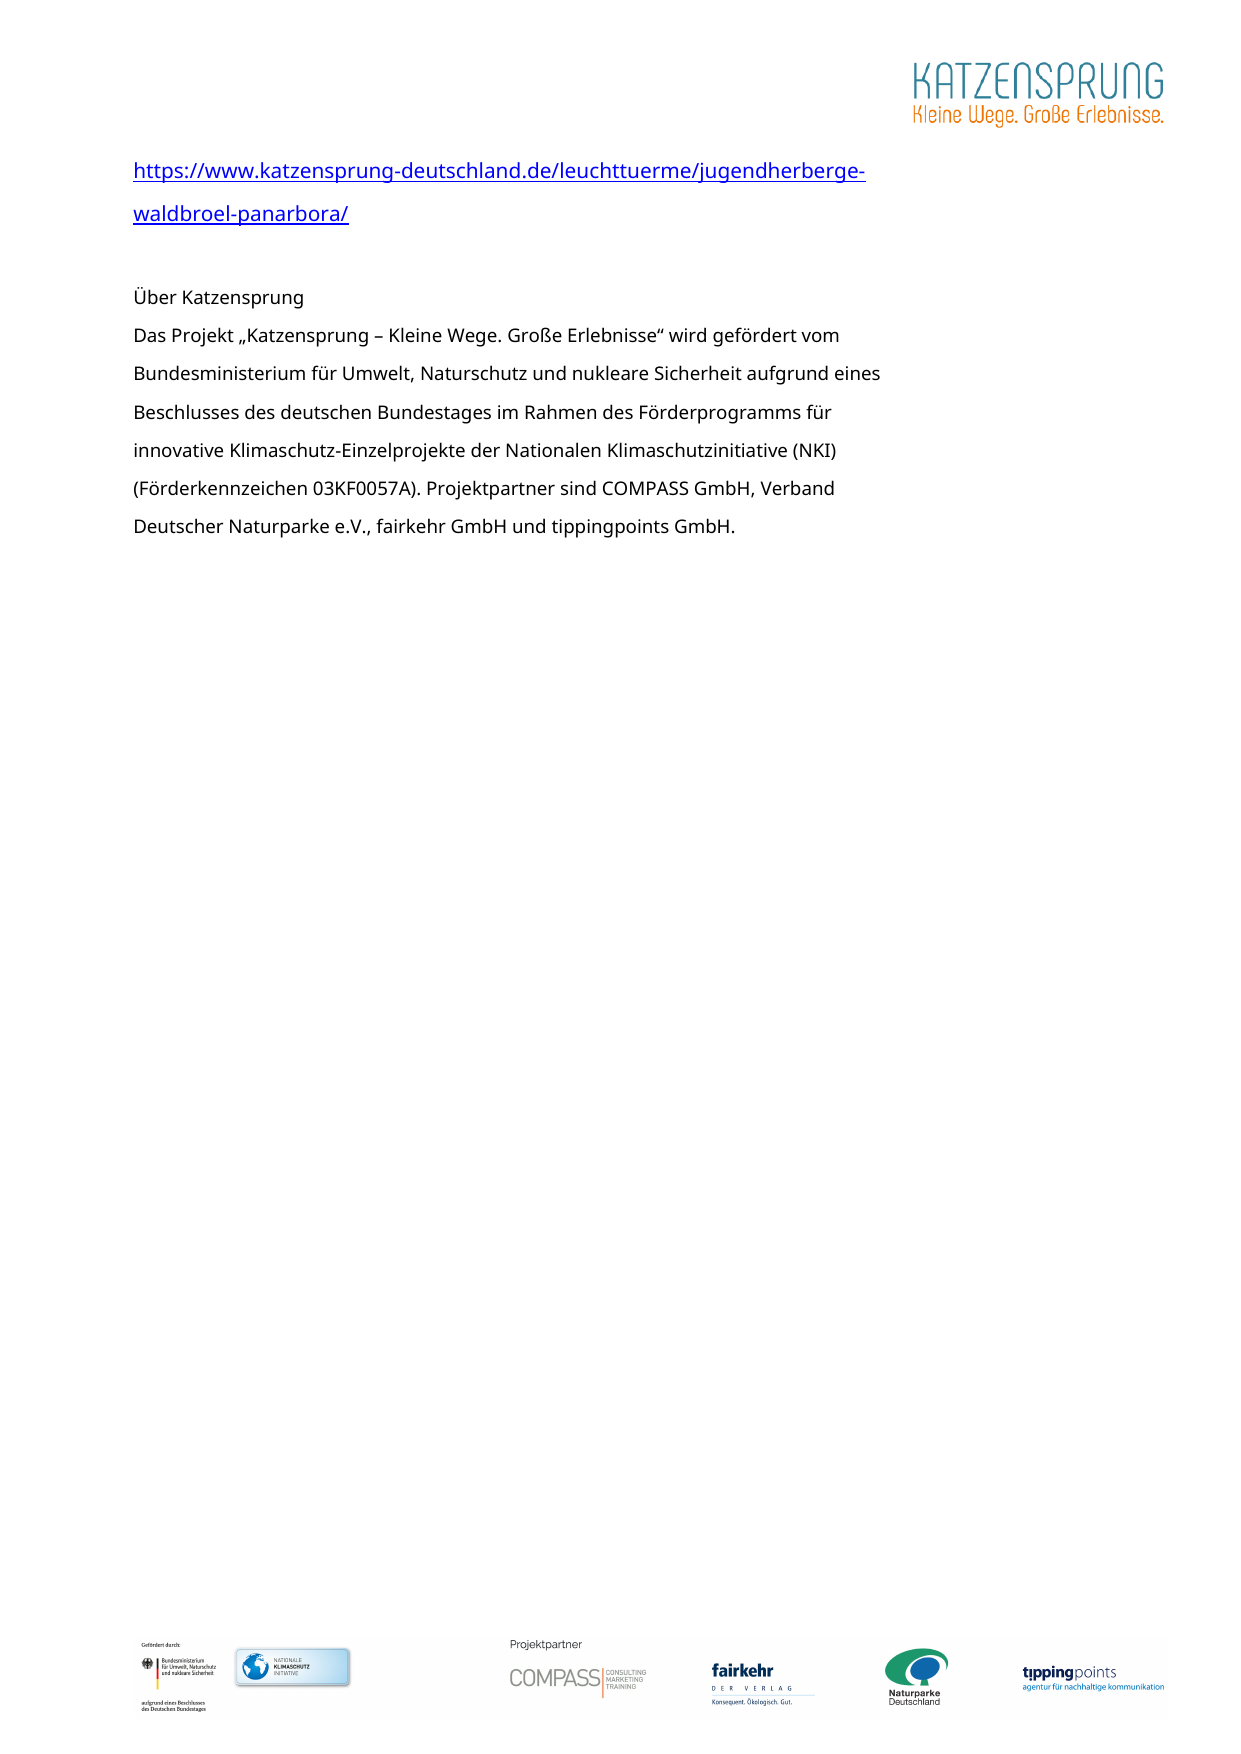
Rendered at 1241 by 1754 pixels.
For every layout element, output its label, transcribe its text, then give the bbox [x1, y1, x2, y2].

picture [133, 1637, 1168, 1718]
text https://www.katzensprung-deutschland.de/leuchttuerme/jugendherberge-waldbroel-panarbora/ [133, 156, 887, 227]
text Über Katzensprung Das Projekt „Katzensprung – Kleine Wege. Große Erlebnisse“ wird gefördert vom Bundesministerium für Umwelt, Naturschutz und nukleare Sicherheit aufgrund eines Beschlusses des deutschen Bundestages im Rahmen des Förderprogramms für innovative Klimaschutz-Einzelprojekte der Nationalen Klimaschutzinitiative (NKI) (Förderkennzeichen 03KF0057A). Projektpartner sind COMPASS GmbH, Verband Deutscher Naturparke e.V., fairkehr GmbH und tippingpoints GmbH. [133, 284, 887, 539]
